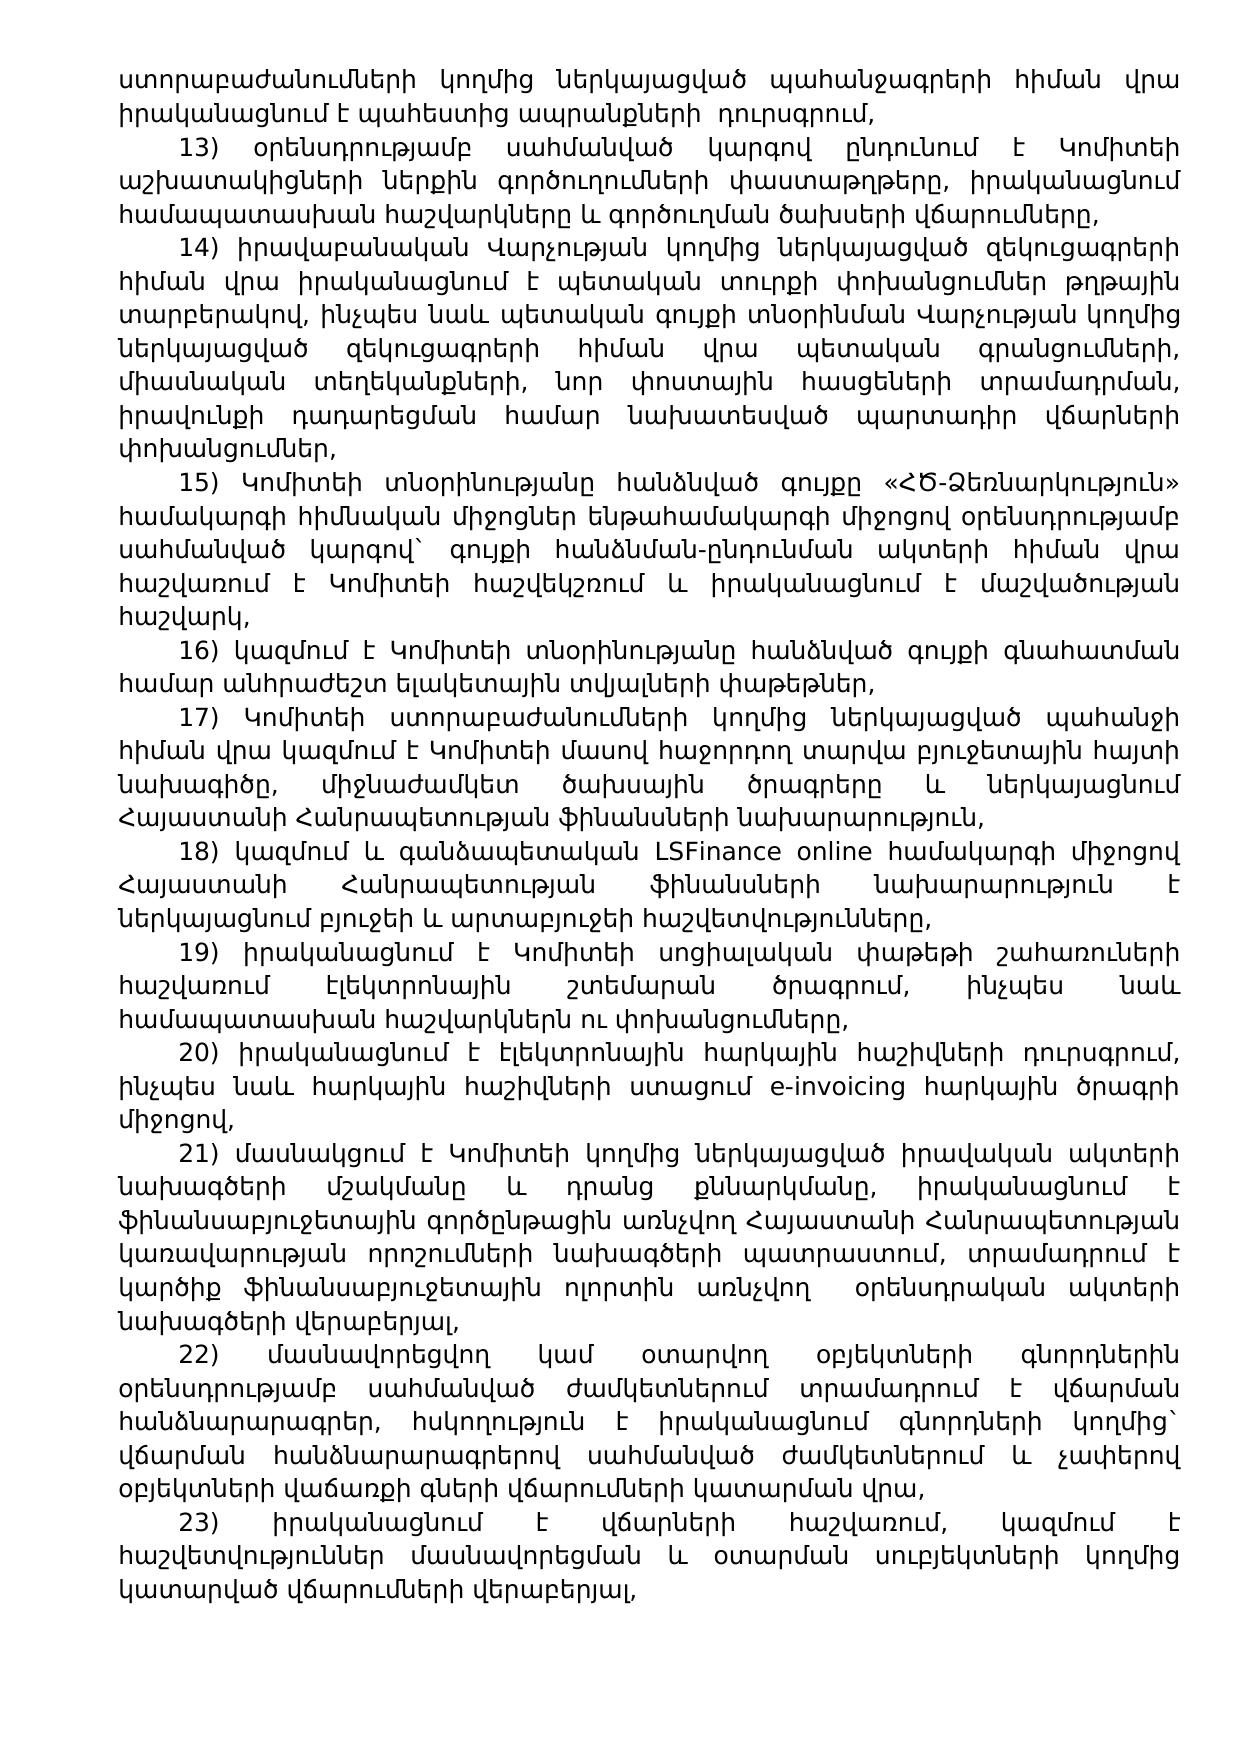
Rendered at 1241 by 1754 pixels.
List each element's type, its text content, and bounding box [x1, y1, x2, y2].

text 21) մասնակցում է Կոմիտեի կողմից ներկայացված իրավական ակտերի նախագծերի մշակմանը և դրանց քննարկմանը, իրականացնում է ֆինանսաբյուջետային գործընթացին առնչվող Հայաստանի Հանրապետության կառավարության որոշումների նախագծերի պատրաստում, տրամադրում է կարծիք ֆինանսաբյուջետային ոլորտին առնչվող օրենսդրական ակտերի նախագծերի վերաբերյալ, [118, 1139, 1181, 1336]
text 17) Կոմիտեի ստորաբաժանումների կողմից ներկայացված պահանջի հիման վրա կազմում է Կոմիտեի մասով հաջորդող տարվա բյուջետային հայտի նախագիծը, միջնաժամկետ ծախսային ծրագրերը և ներկայացնում Հայաստանի Հանրապետության ֆինանսների նախարարություն, [118, 703, 1181, 833]
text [118, 66, 1181, 128]
text 13) օրենսդրությամբ սահմանված կարգով ընդունում է Կոմիտեի աշխատակիցների ներքին գործուղումների փաստաթղթերը, իրականացնում համապատասխան հաշվարկները և գործուղման ծախսերի վճարումները, [118, 133, 1181, 229]
text 22) մասնավորեցվող կամ օտարվող օբյեկտների գնորդներին օրենսդրությամբ սահմանված ժամկետներում տրամադրում է վճարման հանձնարարագրեր, հսկողություն է իրականացնում գնորդների կողմից` վճարման հանձնարարագրերով սահմանված ժամկետներում և չափերով օբյեկտների վաճառքի գների վճարումների կատարման վրա, [118, 1340, 1181, 1503]
text 16) կազմում է Կոմիտեի տնօրինությանը հանձնված գույքի գնահատման համար անհրաժեշտ ելակետային տվյալների փաթեթներ, [118, 636, 1181, 698]
text 15) Կոմիտեի տնօրինությանը հանձնված գույքը «ՀԾ-Ձեռնարկություն» համակարգի հիմնական միջոցներ ենթահամակարգի միջոցով օրենսդրությամբ սահմանված կարգով` գույքի հանձնման-ընդունման ակտերի հիման վրա հաշվառում է Կոմիտեի հաշվեկշռում և իրականացնում է մաշվածության հաշվարկ, [118, 468, 1181, 631]
text 19) իրականացնում է Կոմիտեի սոցիալական փաթեթի շահառուների հաշվառում էլեկտրոնային շտեմարան ծրագրում, ինչպես նաև համապատասխան հաշվարկներն ու փոխանցումները, [118, 938, 1181, 1034]
text 14) իրավաբանական Վարչության կողմից ներկայացված զեկուցագրերի հիման վրա իրականացնում է պետական տուրքի փոխանցումներ թղթային տարբերակով, ինչպես նաև պետական գույքի տնօրինման Վարչության կողմից ներկայացված զեկուցագրերի հիման վրա պետական գրանցումների, միասնական տեղեկանքների, նոր փոստային հասցեների տրամադրման, իրավունքի դադարեցման համար նախատեսված պարտադիր վճարների փոխանցումներ, [118, 233, 1181, 464]
text 20) իրականացնում է էլեկտրոնային հարկային հաշիվների դուրսգրում, ինչպես նաև հարկային հաշիվների ստացում e-invoicing հարկային ծրագրի միջոցով, [118, 1038, 1181, 1134]
text 18) կազմում և գանձապետական LSFinance online համակարգի միջոցով Հայաստանի Հանրապետության ֆինանսների նախարարություն է ներկայացնում բյուջեի և արտաբյուջեի հաշվետվությունները, [118, 837, 1181, 933]
text 23) իրականացնում է վճարների հաշվառում, կազմում է հաշվետվություններ մասնավորեցման և օտարման սուբյեկտների կողմից կատարված վճարումների վերաբերյալ, [118, 1508, 1181, 1604]
